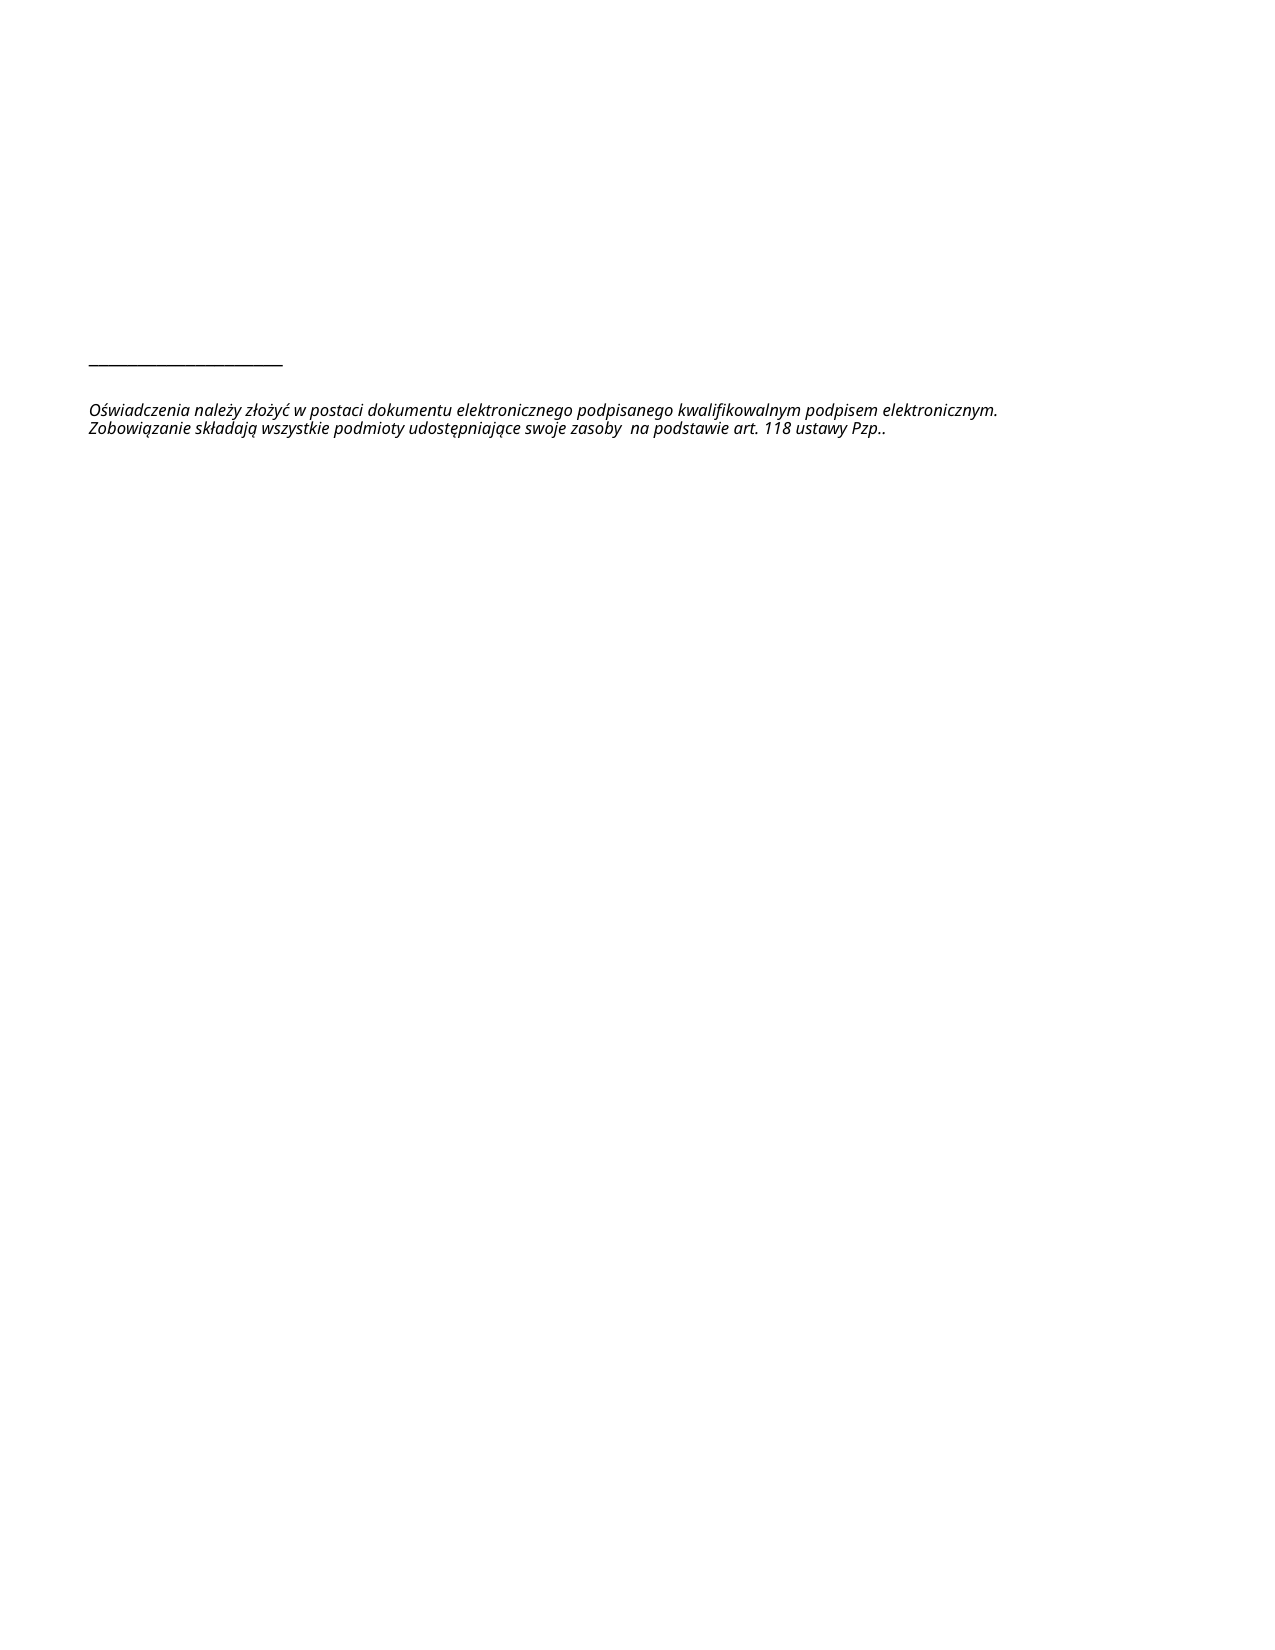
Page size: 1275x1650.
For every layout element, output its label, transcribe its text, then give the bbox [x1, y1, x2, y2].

text ____________________ [89, 340, 1152, 370]
text Zobowiązanie składają wszystkie podmioty udostępniające swoje zasoby na podstawie art. 118 ustawy Pzp.. [89, 420, 1152, 438]
text Oświadczenia należy złożyć w postaci dokumentu elektronicznego podpisanego kwalifikowalnym podpisem elektronicznym. [89, 402, 1152, 420]
